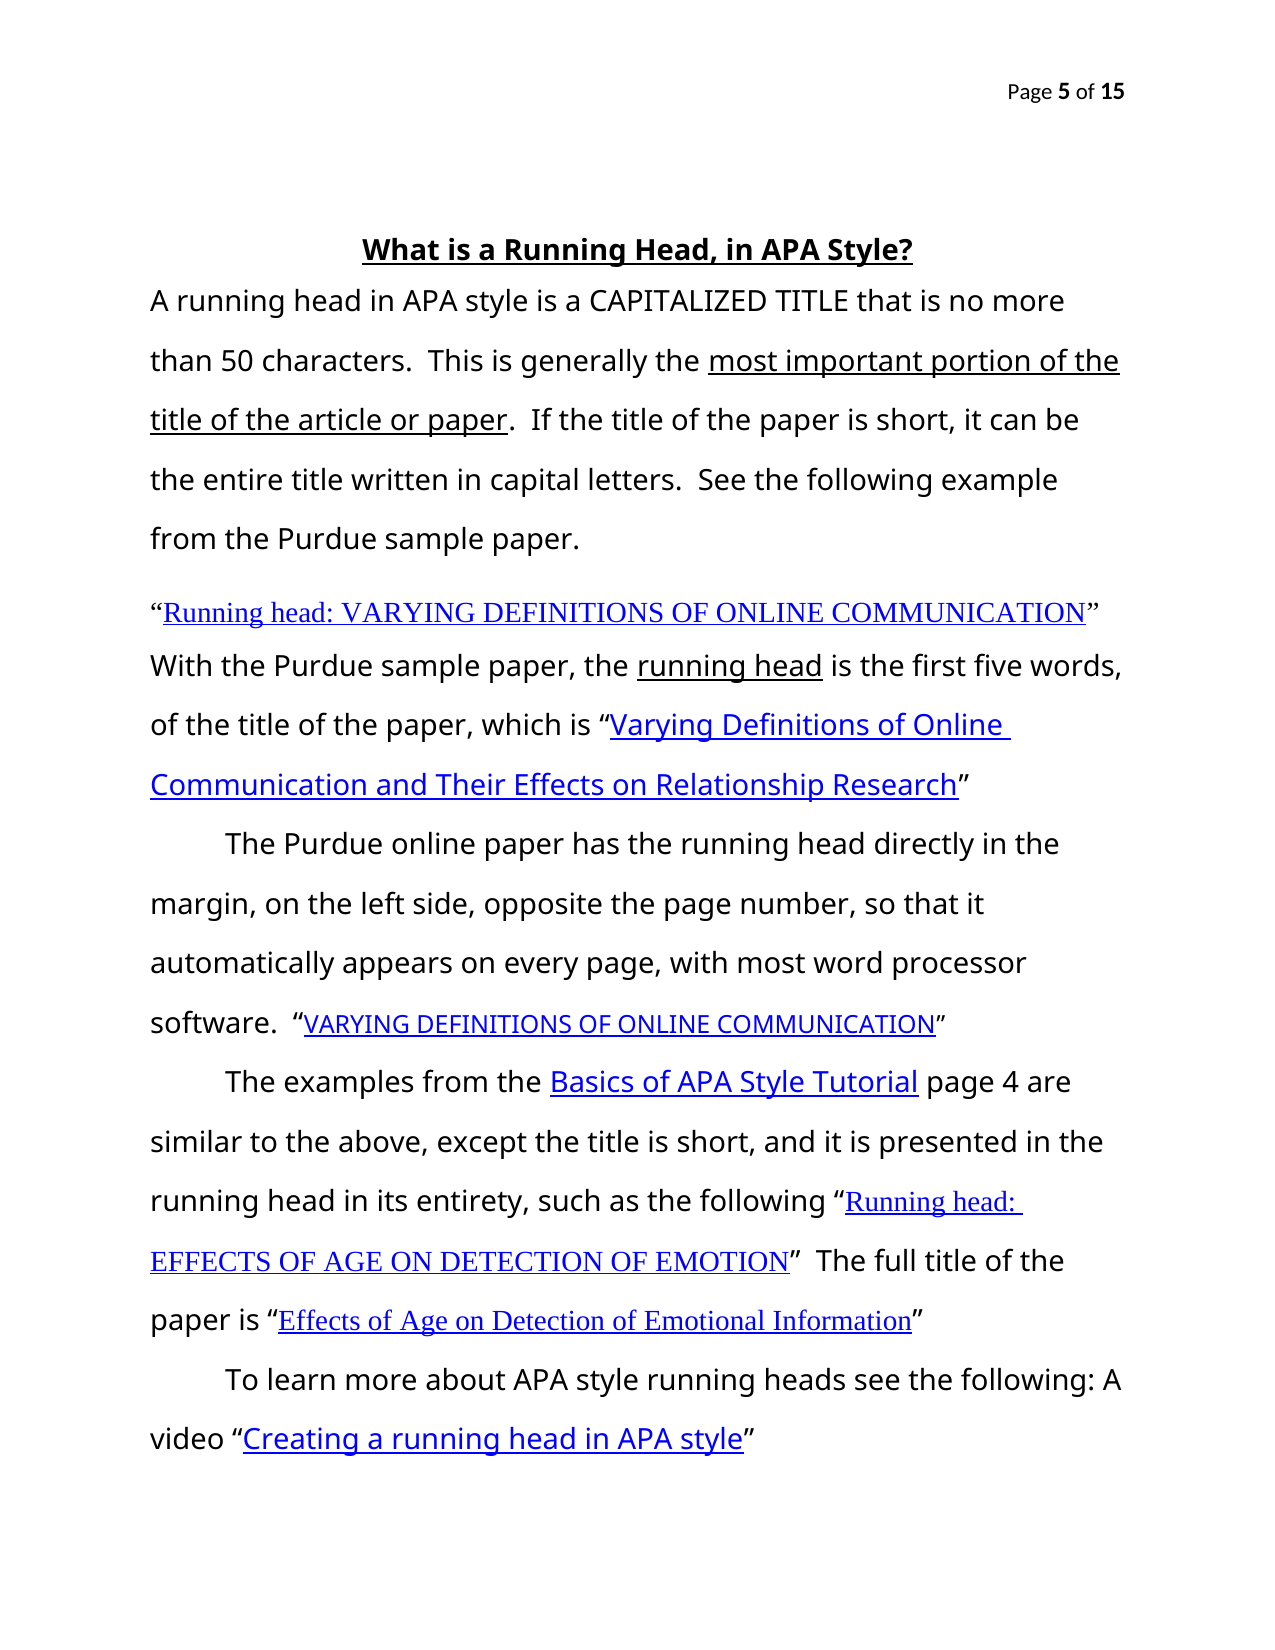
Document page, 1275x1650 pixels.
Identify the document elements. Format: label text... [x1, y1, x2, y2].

text The Purdue online paper has the running head directly in the margin, on the left side, opposite the page number, so that it automatically appears on every page, with most word processor software. “VARYING DEFINITIONS OF ONLINE COMMUNICATION” [150, 823, 1125, 1042]
text With the Purdue sample paper, the running head is the first five words, of the title of the paper, which is “Varying Definitions of Online Communication and Their Effects on Relationship Research” [150, 645, 1125, 804]
text The examples from the Basics of APA Style Tutorial page 4 are similar to the above, except the title is short, and it is presented in the running head in its entirety, such as the following “Running head: EFFECTS OF AGE ON DETECTION OF EMOTION” The full title of the paper is “Effects of Age on Detection of Emotional Information” [150, 1061, 1125, 1339]
text A running head in APA style is a CAPITALIZED TITLE that is no more than 50 characters. This is generally the most important portion of the title of the article or paper. If the title of the paper is short, it can be the entire title written in capital letters. See the following example from the Purdue sample paper. [150, 280, 1125, 558]
text What is a Running Head, in APA Style? [150, 229, 1125, 269]
text To learn more about APA style running heads see the following: A video “Creating a running head in APA style” [150, 1359, 1125, 1458]
text “Running head: VARYING DEFINITIONS OF ONLINE COMMUNICATION” [150, 595, 1125, 628]
